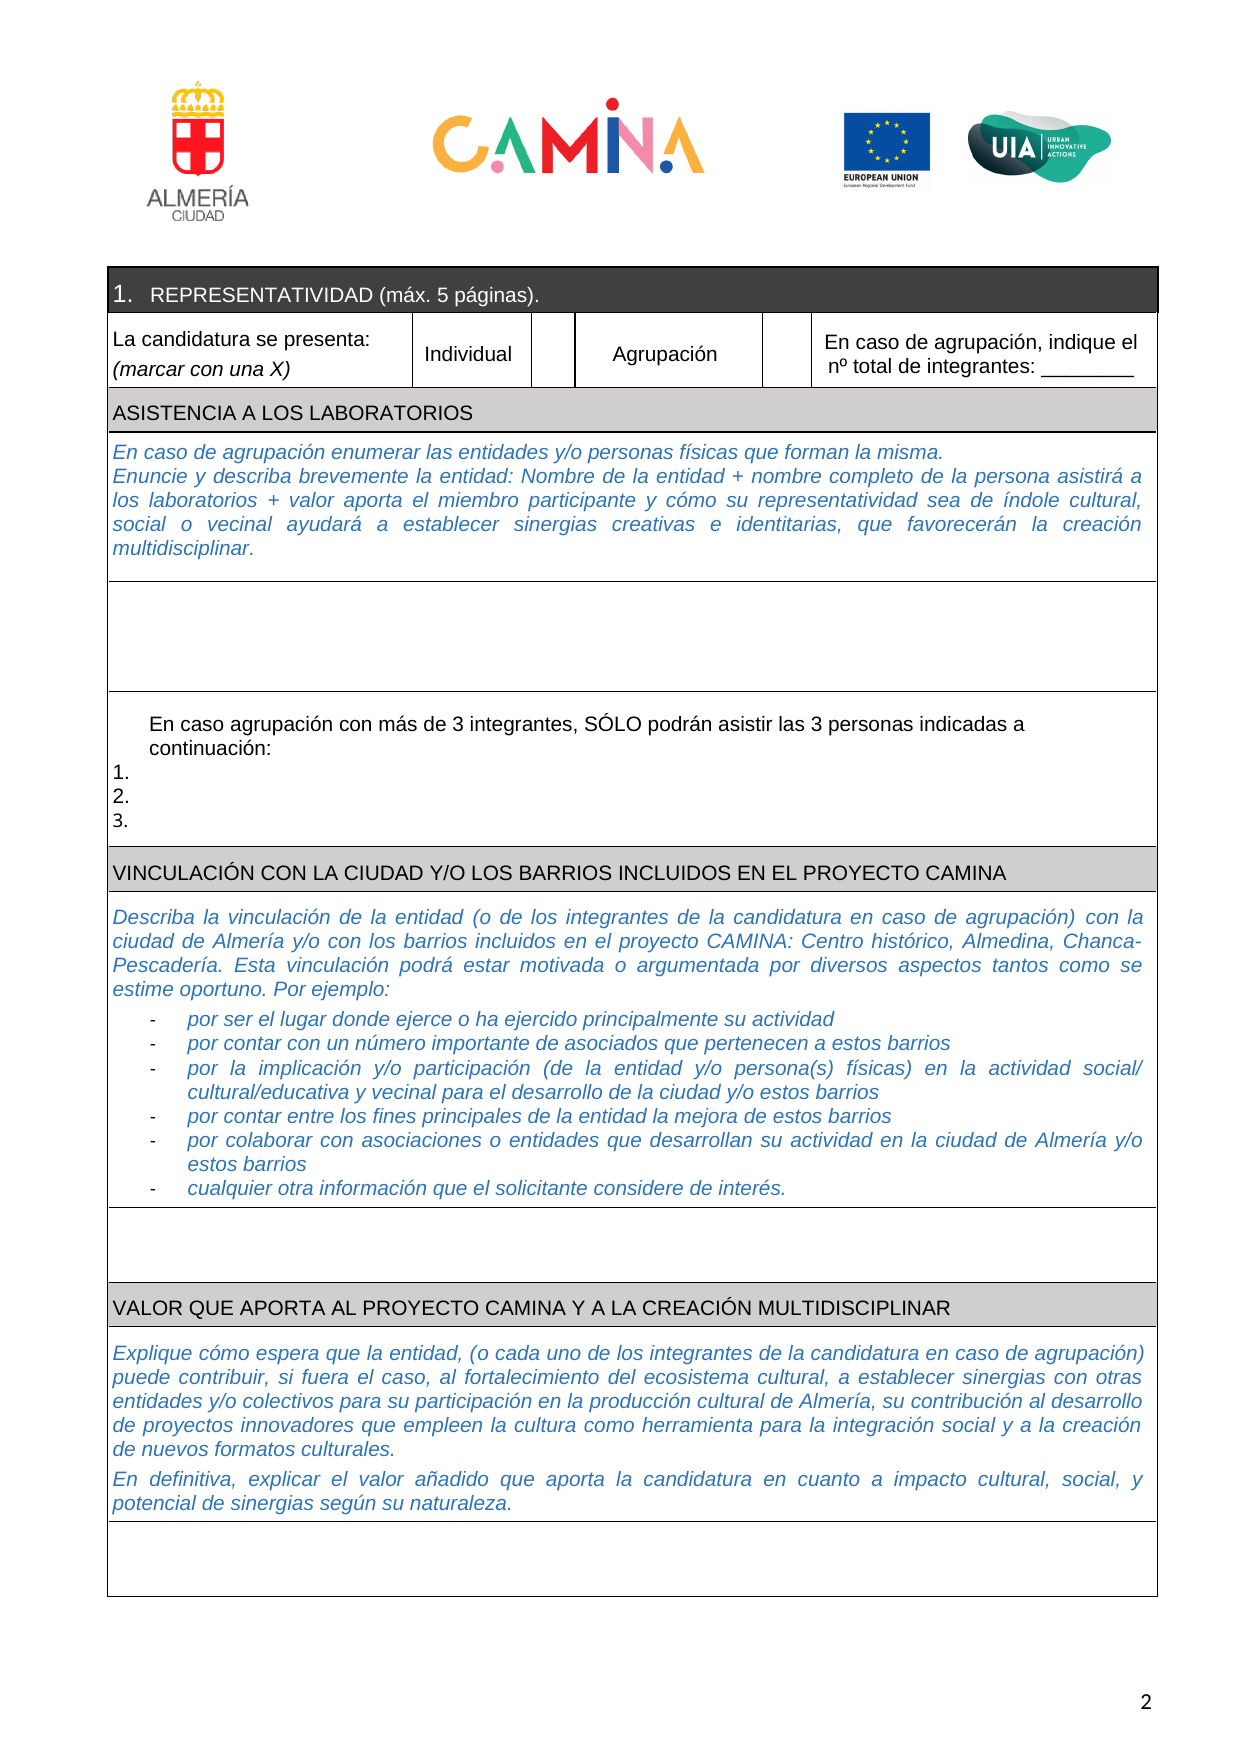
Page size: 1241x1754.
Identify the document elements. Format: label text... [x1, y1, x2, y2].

picture [821, 101, 1131, 196]
table_cell [532, 313, 574, 387]
picture [146, 81, 249, 221]
table_cell VALOR QUE APORTA AL PROYECTO CAMINA Y A LA CREACIÓN MULTIDISCIPLINAR [108, 1282, 1157, 1326]
table_cell [763, 313, 811, 387]
table_cell ASISTENCIA A LOS LABORATORIOS [108, 387, 1157, 431]
table_cell [108, 1207, 1157, 1282]
table_cell Describa la vinculación de la entidad (o de los integrantes de la candidatura en caso de agrupación) con la ciudad de Almería y/o con los barrios incluidos en el proyecto CAMINA: Centro histórico, Almedina, Chanca-Pescadería. Esta vinculación podrá estar motivada o argumentada por diversos aspectos tantos como se estime oportuno. Por ejemplo: por ser el lugar donde ejerce o ha ejercido principalmente su actividad por contar con un número importante de asociados que pertenecen a estos barrios por la implicación y/o participación (de la entidad y/o persona(s) físicas) en la actividad social/ cultural/educativa y vecinal para el desarrollo de la ciudad y/o estos barrios por contar entre los fines principales de la entidad la mejora de estos barrios por colaborar con asociaciones o entidades que desarrollan su actividad en la ciudad de Almería y/o estos barrios cualquier otra información que el solicitante considere de interés. [108, 891, 1157, 1207]
table_cell Individual [413, 313, 531, 387]
table_cell [108, 581, 1157, 691]
table_cell [108, 1521, 1157, 1596]
table_cell Explique cómo espera que la entidad, (o cada uno de los integrantes de la candidatura en caso de agrupación) puede contribuir, si fuera el caso, al fortalecimiento del ecosistema cultural, a establecer sinergias con otras entidades y/o colectivos para su participación en la producción cultural de Almería, su contribución al desarrollo de proyectos innovadores que empleen la cultura como herramienta para la integración social y a la creación de nuevos formatos culturales. En definitiva, explicar el valor añadido que aporta la candidatura en cuanto a impacto cultural, social, y potencial de sinergias según su naturaleza. [108, 1326, 1157, 1521]
table_cell Agrupación [576, 313, 762, 387]
table_cell VINCULACIÓN CON LA CIUDAD Y/O LOS BARRIOS INCLUIDOS EN EL PROYECTO CAMINA [108, 846, 1157, 891]
picture [425, 90, 715, 181]
table_cell En caso de agrupación enumerar las entidades y/o personas físicas que forman la misma. Enuncie y describa brevemente la entidad: Nombre de la entidad + nombre completo de la persona asistirá a los laboratorios + valor aporta el miembro participante y cómo su representatividad sea de índole cultural, social o vecinal ayudará a establecer sinergias creativas e identitarias, que favorecerán la creación multidisciplinar. [108, 431, 1157, 581]
table_cell En caso de agrupación, indique el nº total de integrantes: ________ [812, 312, 1157, 387]
table_cell La candidatura se presenta: (marcar con una X) [108, 313, 412, 387]
table_cell En caso agrupación con más de 3 integrantes, SÓLO podrán asistir las 3 personas indicadas a continuación: [108, 691, 1157, 846]
table_header REPRESENTATIVIDAD (máx. 5 páginas). [109, 268, 1157, 312]
